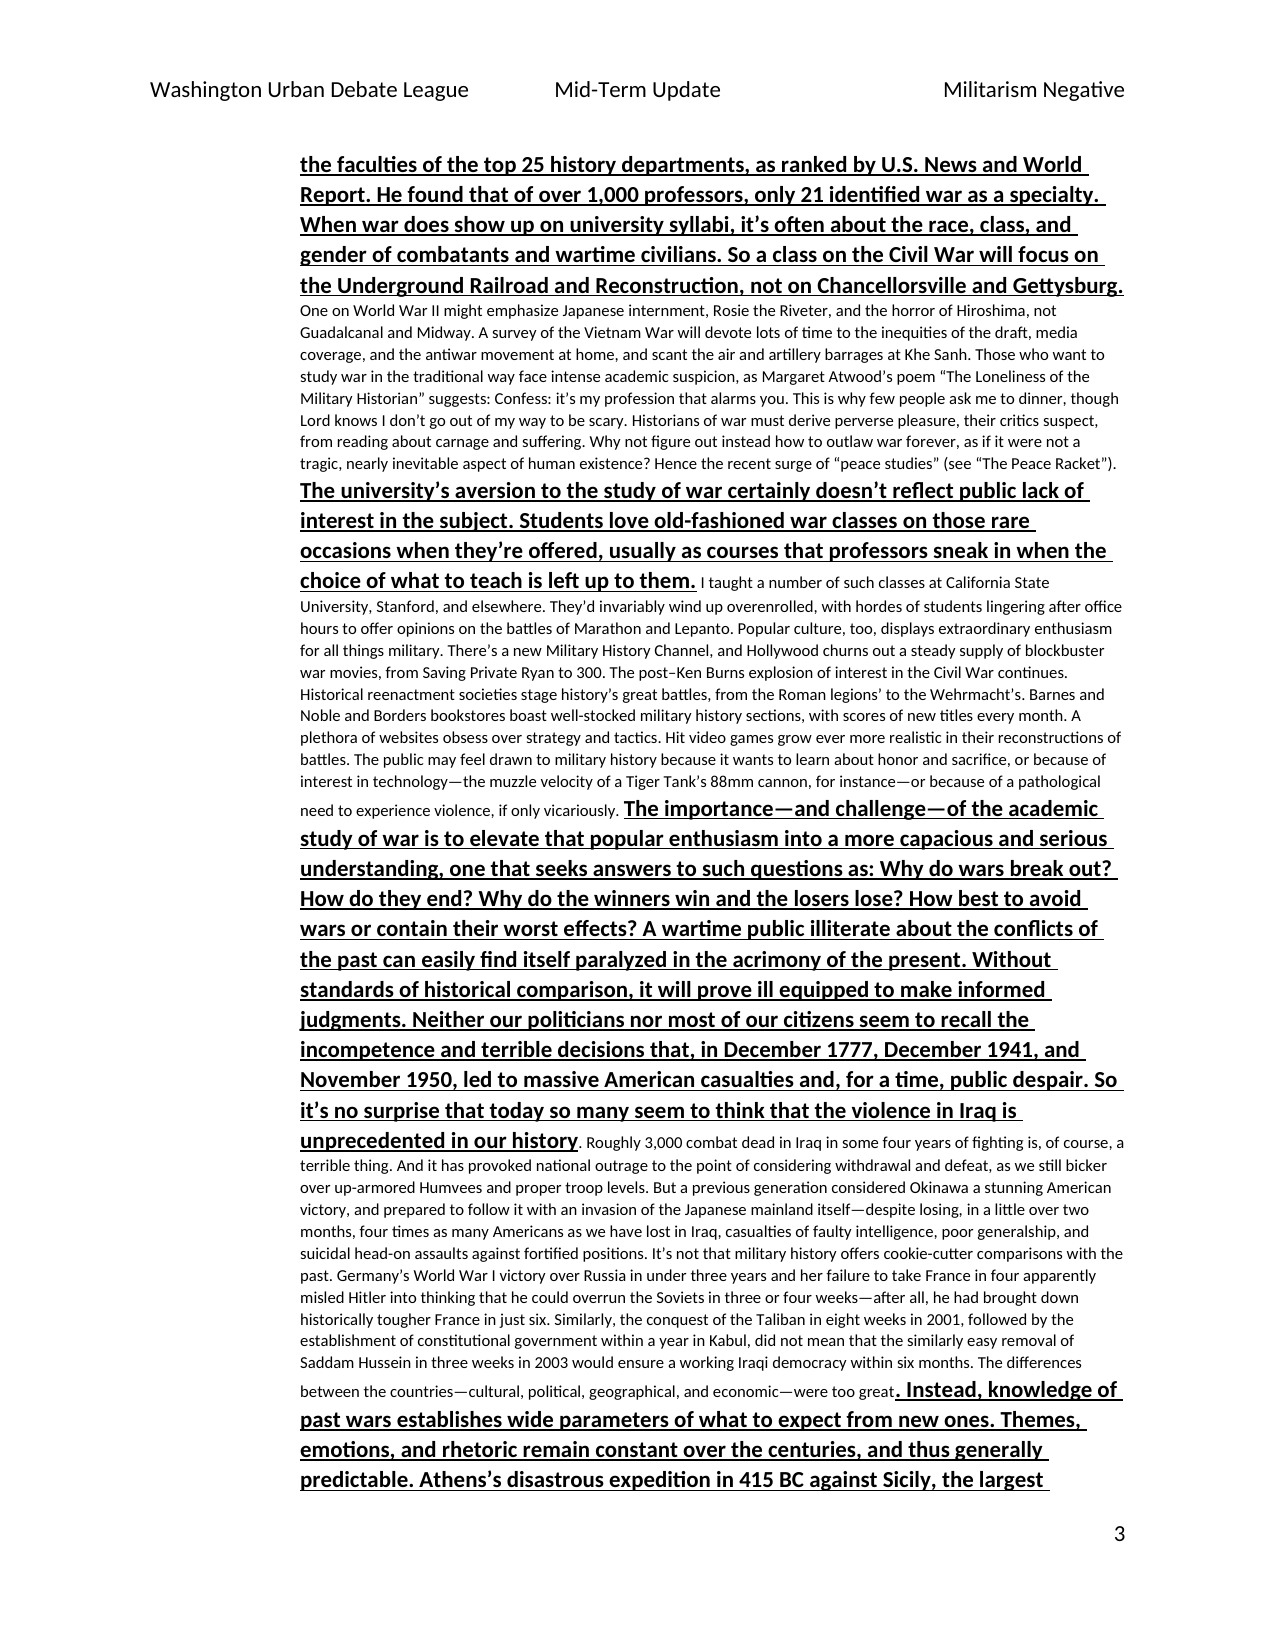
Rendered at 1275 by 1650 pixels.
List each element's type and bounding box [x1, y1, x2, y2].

text [300, 150, 1125, 1494]
